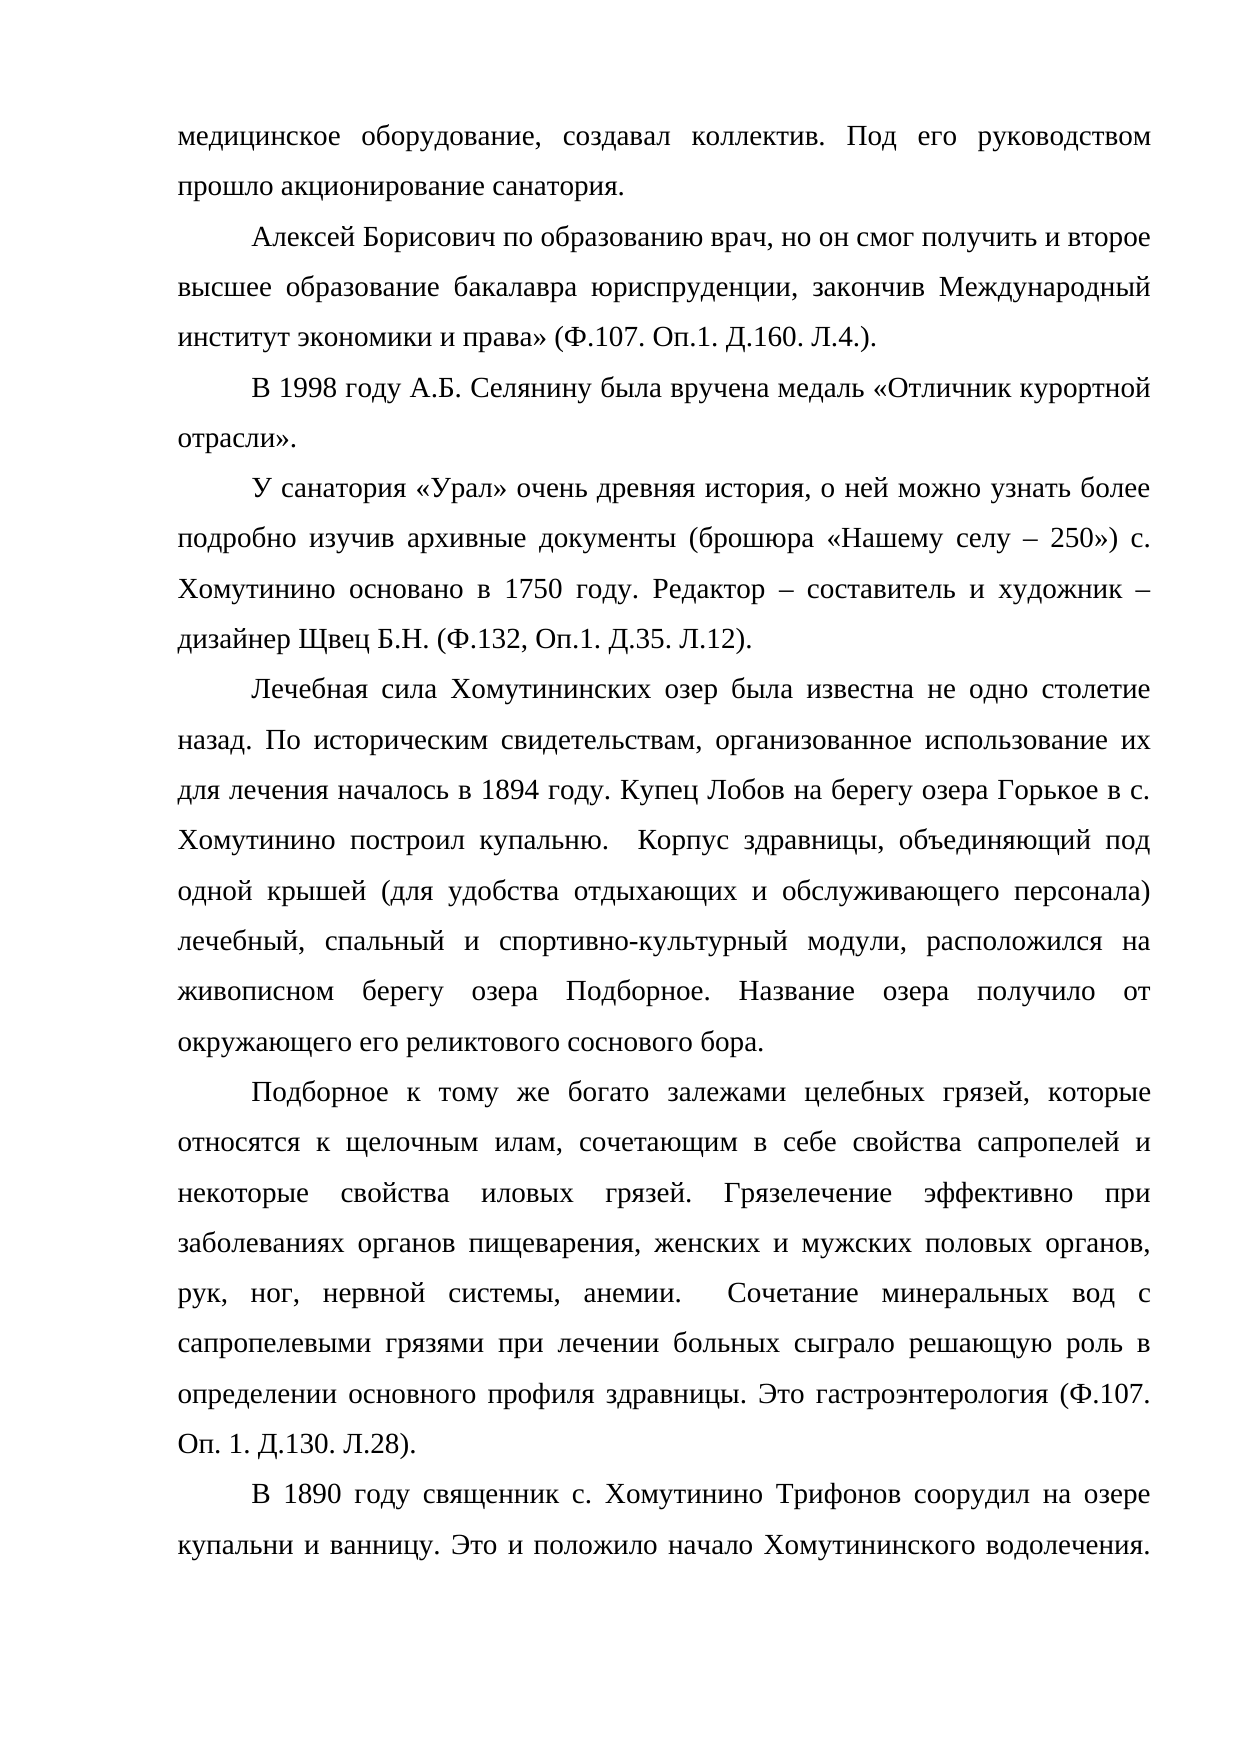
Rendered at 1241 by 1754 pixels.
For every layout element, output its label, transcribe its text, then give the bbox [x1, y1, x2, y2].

text Алексей Борисович по образованию врач, но он смог получить и второе высшее образование бакалавра юриспруденции, закончив Международный институт экономики и права» (Ф.107. Оп.1. Д.160. Л.4.). [177, 219, 1152, 353]
text В 1998 году А.Б. Селянину была вручена медаль «Отличник курортной отрасли». [177, 370, 1152, 453]
text У санатория «Урал» очень древняя история, о ней можно узнать более подробно изучив архивные документы (брошюра «Нашему селу – 250») с. Хомутинино основано в 1750 году. Редактор – составитель и художник – дизайнер Щвец Б.Н. (Ф.132, Оп.1. Д.35. Л.12). [177, 470, 1152, 655]
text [177, 118, 1152, 202]
text Подборное к тому же богато залежами целебных грязей, которые относятся к щелочным илам, сочетающим в себе свойства сапропелей и некоторые свойства иловых грязей. Грязелечение эффективно при заболеваниях органов пищеварения, женских и мужских половых органов, рук, ног, нервной системы, анемии. Сочетание минеральных вод с сапропелевыми грязями при лечении больных сыграло решающую роль в определении основного профиля здравницы. Это гастроэнтерология (Ф.107. Оп. 1. Д.130. Л.28). [177, 1074, 1152, 1460]
text Лечебная сила Хомутининских озер была известна не одно столетие назад. По историческим свидетельствам, организованное использование их для лечения началось в 1894 году. Купец Лобов на берегу озера Горькое в с. Хомутинино построил купальню. Корпус здравницы, объединяющий под одной крышей (для удобства отдыхающих и обслуживающего персонала) лечебный, спальный и спортивно-культурный модули, расположился на живописном берегу озера Подборное. Название озера получило от окружающего его реликтового соснового бора. [177, 672, 1152, 1057]
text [177, 1477, 1152, 1560]
